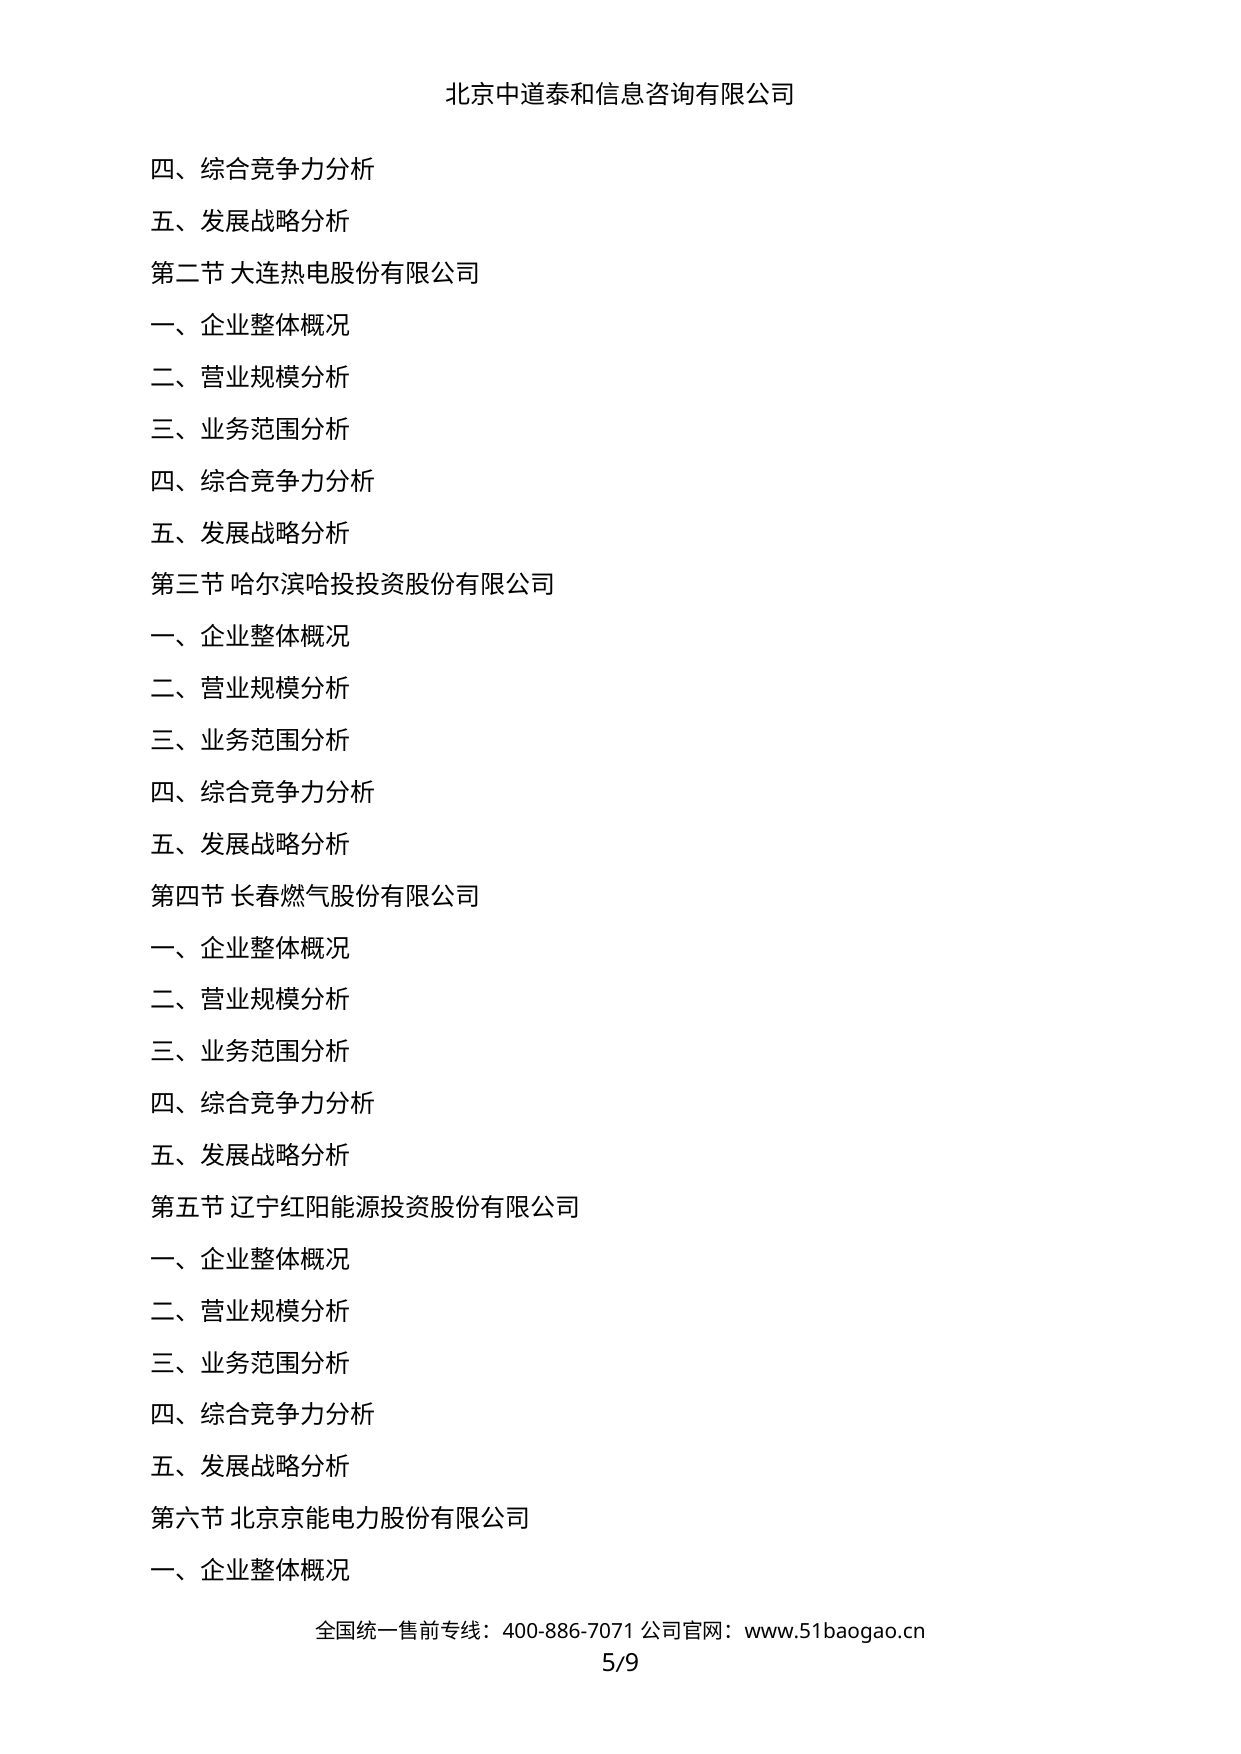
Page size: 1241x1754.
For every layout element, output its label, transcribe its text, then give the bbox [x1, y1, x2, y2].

text 二、营业规模分析 [150, 357, 1090, 394]
text 二、营业规模分析 [150, 1291, 1090, 1327]
text 一、企业整体概况 [150, 928, 1090, 964]
text 第三节 哈尔滨哈投投资股份有限公司 [150, 565, 1090, 601]
text 第四节 长春燃气股份有限公司 [150, 876, 1090, 912]
text 五、发展战略分析 [150, 513, 1090, 549]
text 一、企业整体概况 [150, 1551, 1090, 1587]
text 五、发展战略分析 [150, 824, 1090, 861]
text 三、业务范围分析 [150, 1032, 1090, 1068]
text 二、营业规模分析 [150, 669, 1090, 705]
text 四、综合竞争力分析 [150, 461, 1090, 497]
text 第六节 北京京能电力股份有限公司 [150, 1499, 1090, 1535]
text 一、企业整体概况 [150, 1239, 1090, 1276]
text 三、业务范围分析 [150, 1343, 1090, 1379]
text 五、发展战略分析 [150, 1136, 1090, 1172]
text 一、企业整体概况 [150, 617, 1090, 653]
text 四、综合竞争力分析 [150, 150, 1090, 186]
text 五、发展战略分析 [150, 202, 1090, 238]
text 三、业务范围分析 [150, 721, 1090, 757]
text 第二节 大连热电股份有限公司 [150, 254, 1090, 290]
text 五、发展战略分析 [150, 1447, 1090, 1483]
text 第五节 辽宁红阳能源投资股份有限公司 [150, 1187, 1090, 1224]
text 三、业务范围分析 [150, 409, 1090, 446]
text 四、综合竞争力分析 [150, 1084, 1090, 1120]
text 四、综合竞争力分析 [150, 772, 1090, 809]
text 四、综合竞争力分析 [150, 1395, 1090, 1431]
text 二、营业规模分析 [150, 980, 1090, 1016]
text 一、企业整体概况 [150, 306, 1090, 342]
